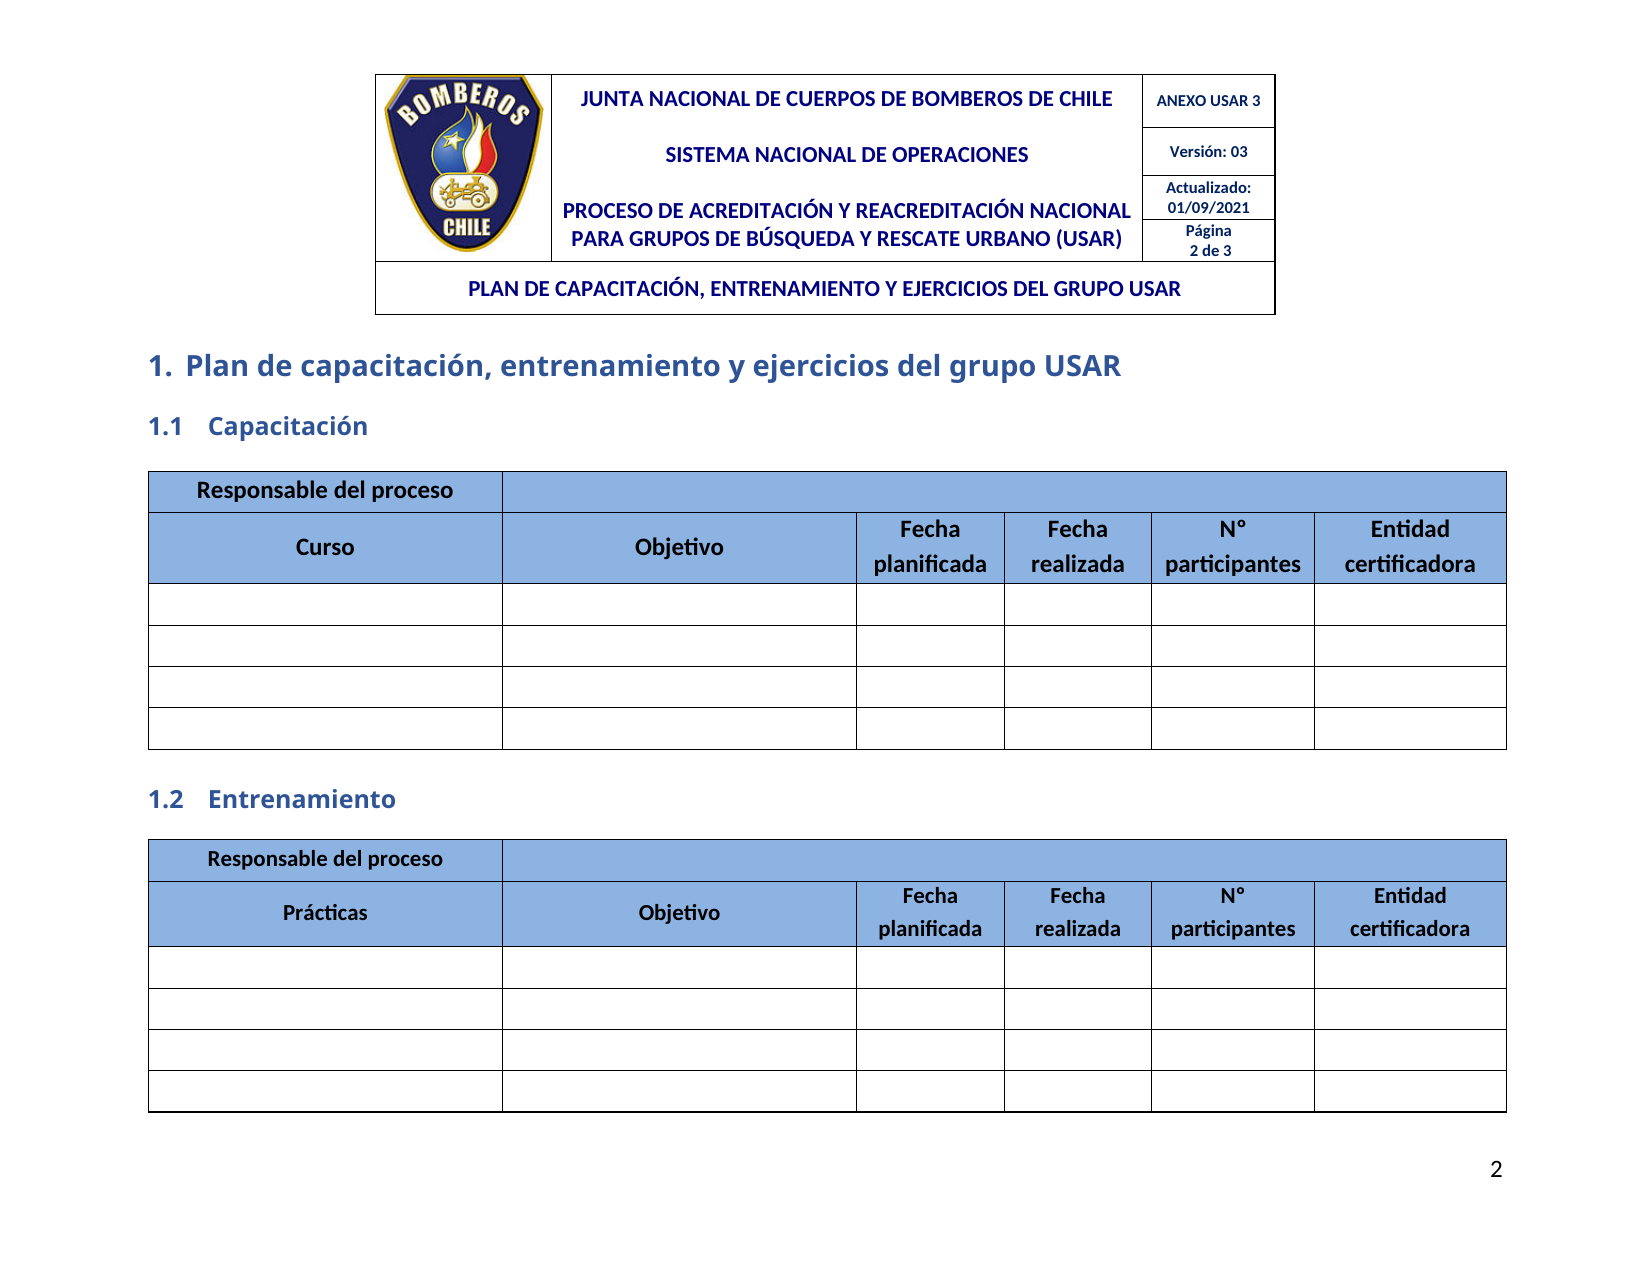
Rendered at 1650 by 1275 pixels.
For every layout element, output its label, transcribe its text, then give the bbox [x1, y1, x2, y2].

table_cell [149, 989, 502, 1029]
table_cell [1315, 667, 1506, 707]
table_cell [1005, 626, 1151, 666]
table_cell Objetivo [503, 882, 856, 946]
subtitle Plan de capacitación, entrenamiento y ejercicios del grupo USAR [148, 345, 1502, 385]
table_cell [1152, 708, 1314, 748]
table_cell [1005, 947, 1151, 987]
table_cell [857, 989, 1004, 1029]
table_cell [149, 667, 502, 707]
picture [384, 75, 544, 252]
table_cell [857, 667, 1004, 707]
table_cell Fecha realizada [1005, 513, 1151, 583]
table_cell [503, 1030, 856, 1070]
table_cell [503, 989, 856, 1029]
table_cell [503, 584, 856, 624]
table_cell Curso [149, 513, 502, 583]
table_cell [503, 1071, 856, 1111]
table_cell Fecha planificada [857, 882, 1004, 946]
table_cell [503, 626, 856, 666]
table_cell [503, 947, 856, 987]
subtitle Entrenamiento [148, 782, 1502, 816]
table_cell [857, 708, 1004, 748]
table_cell [1152, 667, 1314, 707]
table_header [503, 840, 1506, 881]
table_cell [149, 1030, 502, 1070]
table_cell [1315, 626, 1506, 666]
table_cell [857, 947, 1004, 987]
table_cell [1152, 1030, 1314, 1070]
table_cell [149, 626, 502, 666]
table_cell [1005, 1071, 1151, 1111]
table_cell Prácticas [149, 882, 502, 946]
table_cell [857, 1030, 1004, 1070]
table_cell [1315, 584, 1506, 624]
table_cell [1152, 989, 1314, 1029]
table_cell Objetivo [503, 513, 856, 583]
table_cell Fecha planificada [857, 513, 1004, 583]
table_cell [857, 584, 1004, 624]
table_cell Entidad certificadora [1315, 882, 1506, 946]
table_cell Nº participantes [1152, 882, 1314, 946]
table_cell [1005, 989, 1151, 1029]
table_cell Fecha realizada [1005, 882, 1151, 946]
table_cell [857, 626, 1004, 666]
table_cell [1152, 947, 1314, 987]
table_cell Entidad certificadora [1315, 513, 1506, 583]
table_cell [1005, 708, 1151, 748]
table_cell [1152, 584, 1314, 624]
table_cell [1152, 626, 1314, 666]
table_cell [149, 947, 502, 987]
table_cell [1315, 947, 1506, 987]
table_header [503, 472, 1506, 512]
table_cell [857, 1071, 1004, 1111]
table_cell [503, 667, 856, 707]
table_cell [149, 584, 502, 624]
table_cell [149, 708, 502, 748]
table_header Responsable del proceso [149, 472, 502, 512]
table_cell [503, 708, 856, 748]
table_cell [1315, 1030, 1506, 1070]
table_cell [1005, 584, 1151, 624]
table_cell [1315, 1071, 1506, 1111]
table_cell Nº participantes [1152, 513, 1314, 583]
table_cell [149, 1071, 502, 1111]
table_cell [1315, 708, 1506, 748]
table_cell [1152, 1071, 1314, 1111]
subtitle Capacitación [148, 408, 1502, 442]
table_cell [1005, 1030, 1151, 1070]
table_header Responsable del proceso [149, 840, 502, 881]
table_cell [1315, 989, 1506, 1029]
table_cell [1005, 667, 1151, 707]
